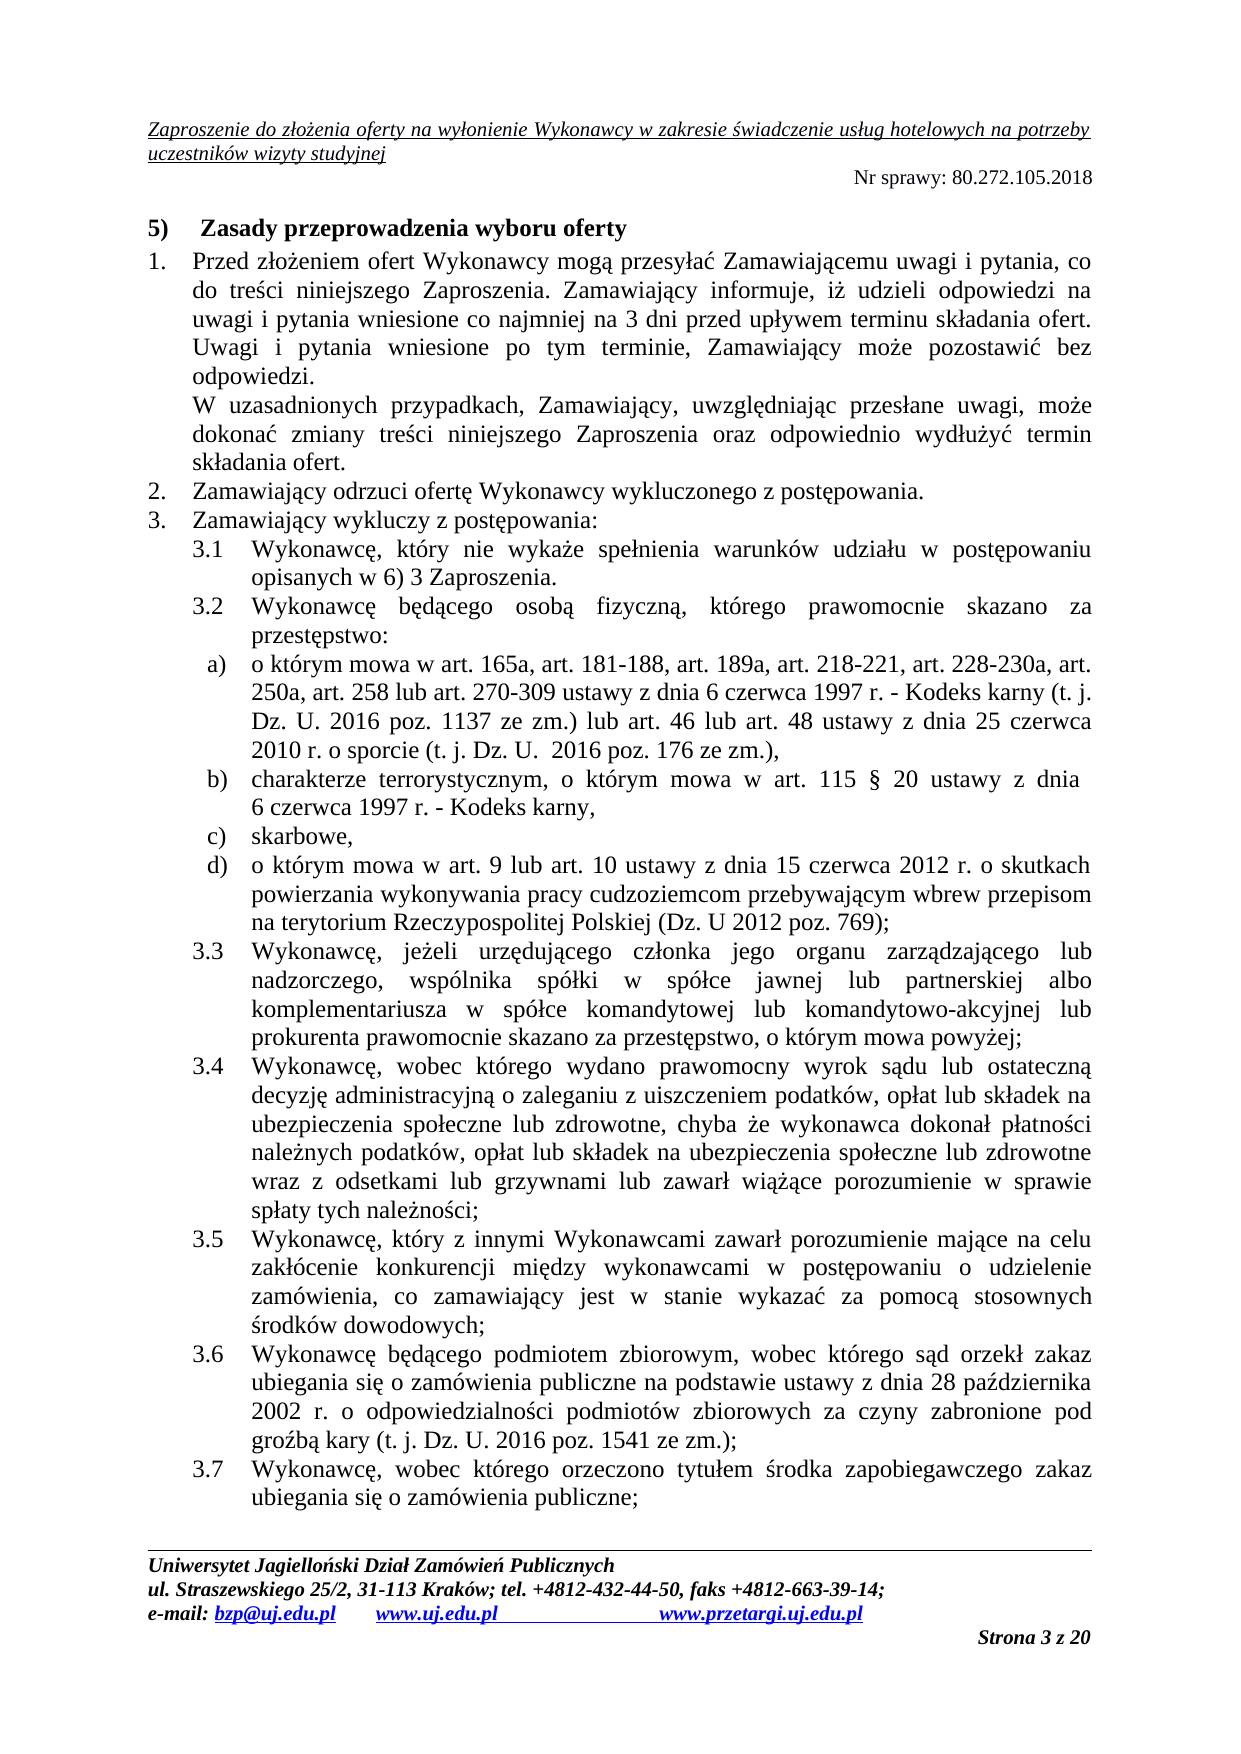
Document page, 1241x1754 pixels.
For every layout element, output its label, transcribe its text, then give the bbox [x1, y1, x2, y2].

list Zamawiający odrzuci ofertę Wykonawcy wykluczonego z postępowania. [148, 476, 1092, 505]
list charakterze terrorystycznym, o którym mowa w art. 115 § 20 ustawy z dnia 6 czerwca 1997 r. - Kodeks karny, [207, 764, 1092, 821]
list Wykonawcę będącego osobą fizyczną, którego prawomocnie skazano za przestępstwo: [192, 591, 1092, 649]
list o którym mowa w art. 9 lub art. 10 ustawy z dnia 15 czerwca 2012 r. o skutkach powierzania wykonywania pracy cudzoziemcom przebywającym wbrew przepisom na terytorium Rzeczypospolitej Polskiej (Dz. U 2012 poz. 769); [207, 850, 1092, 936]
list skarbowe, [207, 821, 1092, 850]
list Przed złożeniem ofert Wykonawcy mogą przesyłać Zamawiającemu uwagi i pytania, co do treści niniejszego Zaproszenia. Zamawiający informuje, iż udzieli odpowiedzi na uwagi i pytania wniesione co najmniej na 3 dni przed upływem terminu składania ofert. Uwagi i pytania wniesione po tym terminie, Zamawiający może pozostawić bez odpowiedzi. W uzasadnionych przypadkach, Zamawiający, uwzględniając przesłane uwagi, może dokonać zmiany treści niniejszego Zaproszenia oraz odpowiednio wydłużyć termin składania ofert. [148, 246, 1092, 476]
list Wykonawcę, który z innymi Wykonawcami zawarł porozumienie mające na celu zakłócenie konkurencji między wykonawcami w postępowaniu o udzielenie zamówienia, co zamawiający jest w stanie wykazać za pomocą stosownych środków dowodowych; [192, 1224, 1092, 1339]
list Zamawiający wykluczy z postępowania: [148, 505, 1092, 534]
list Wykonawcę będącego podmiotem zbiorowym, wobec którego sąd orzekł zakaz ubiegania się o zamówienia publiczne na podstawie ustawy z dnia 28 października 2002 r. o odpowiedzialności podmiotów zbiorowych za czyny zabronione pod groźbą kary (t. j. Dz. U. 2016 poz. 1541 ze zm.); [192, 1339, 1092, 1454]
list Wykonawcę, który nie wykaże spełnienia warunków udziału w postępowaniu opisanych w 6) 3 Zaproszenia. [192, 534, 1092, 591]
list Wykonawcę, wobec którego orzeczono tytułem środka zapobiegawczego zakaz ubiegania się o zamówienia publiczne; [192, 1454, 1092, 1511]
list Zasady przeprowadzenia wyboru oferty [148, 213, 1092, 242]
list Wykonawcę, jeżeli urzędującego członka jego organu zarządzającego lub nadzorczego, wspólnika spółki w spółce jawnej lub partnerskiej albo komplementariusza w spółce komandytowej lub komandytowo-akcyjnej lub prokurenta prawomocnie skazano za przestępstwo, o którym mowa powyżej; [192, 936, 1092, 1051]
list Wykonawcę, wobec którego wydano prawomocny wyrok sądu lub ostateczną decyzję administracyjną o zaleganiu z uiszczeniem podatków, opłat lub składek na ubezpieczenia społeczne lub zdrowotne, chyba że wykonawca dokonał płatności należnych podatków, opłat lub składek na ubezpieczenia społeczne lub zdrowotne wraz z odsetkami lub grzywnami lub zawarł wiążące porozumienie w sprawie spłaty tych należności; [192, 1051, 1092, 1224]
list o którym mowa w art. 165a, art. 181-188, art. 189a, art. 218-221, art. 228-230a, art. 250a, art. 258 lub art. 270-309 ustawy z dnia 6 czerwca 1997 r. - Kodeks karny (t. j. Dz. U. 2016 poz. 1137 ze zm.) lub art. 46 lub art. 48 ustawy z dnia 25 czerwca 2010 r. o sporcie (t. j. Dz. U. 2016 poz. 176 ze zm.), [207, 649, 1092, 764]
